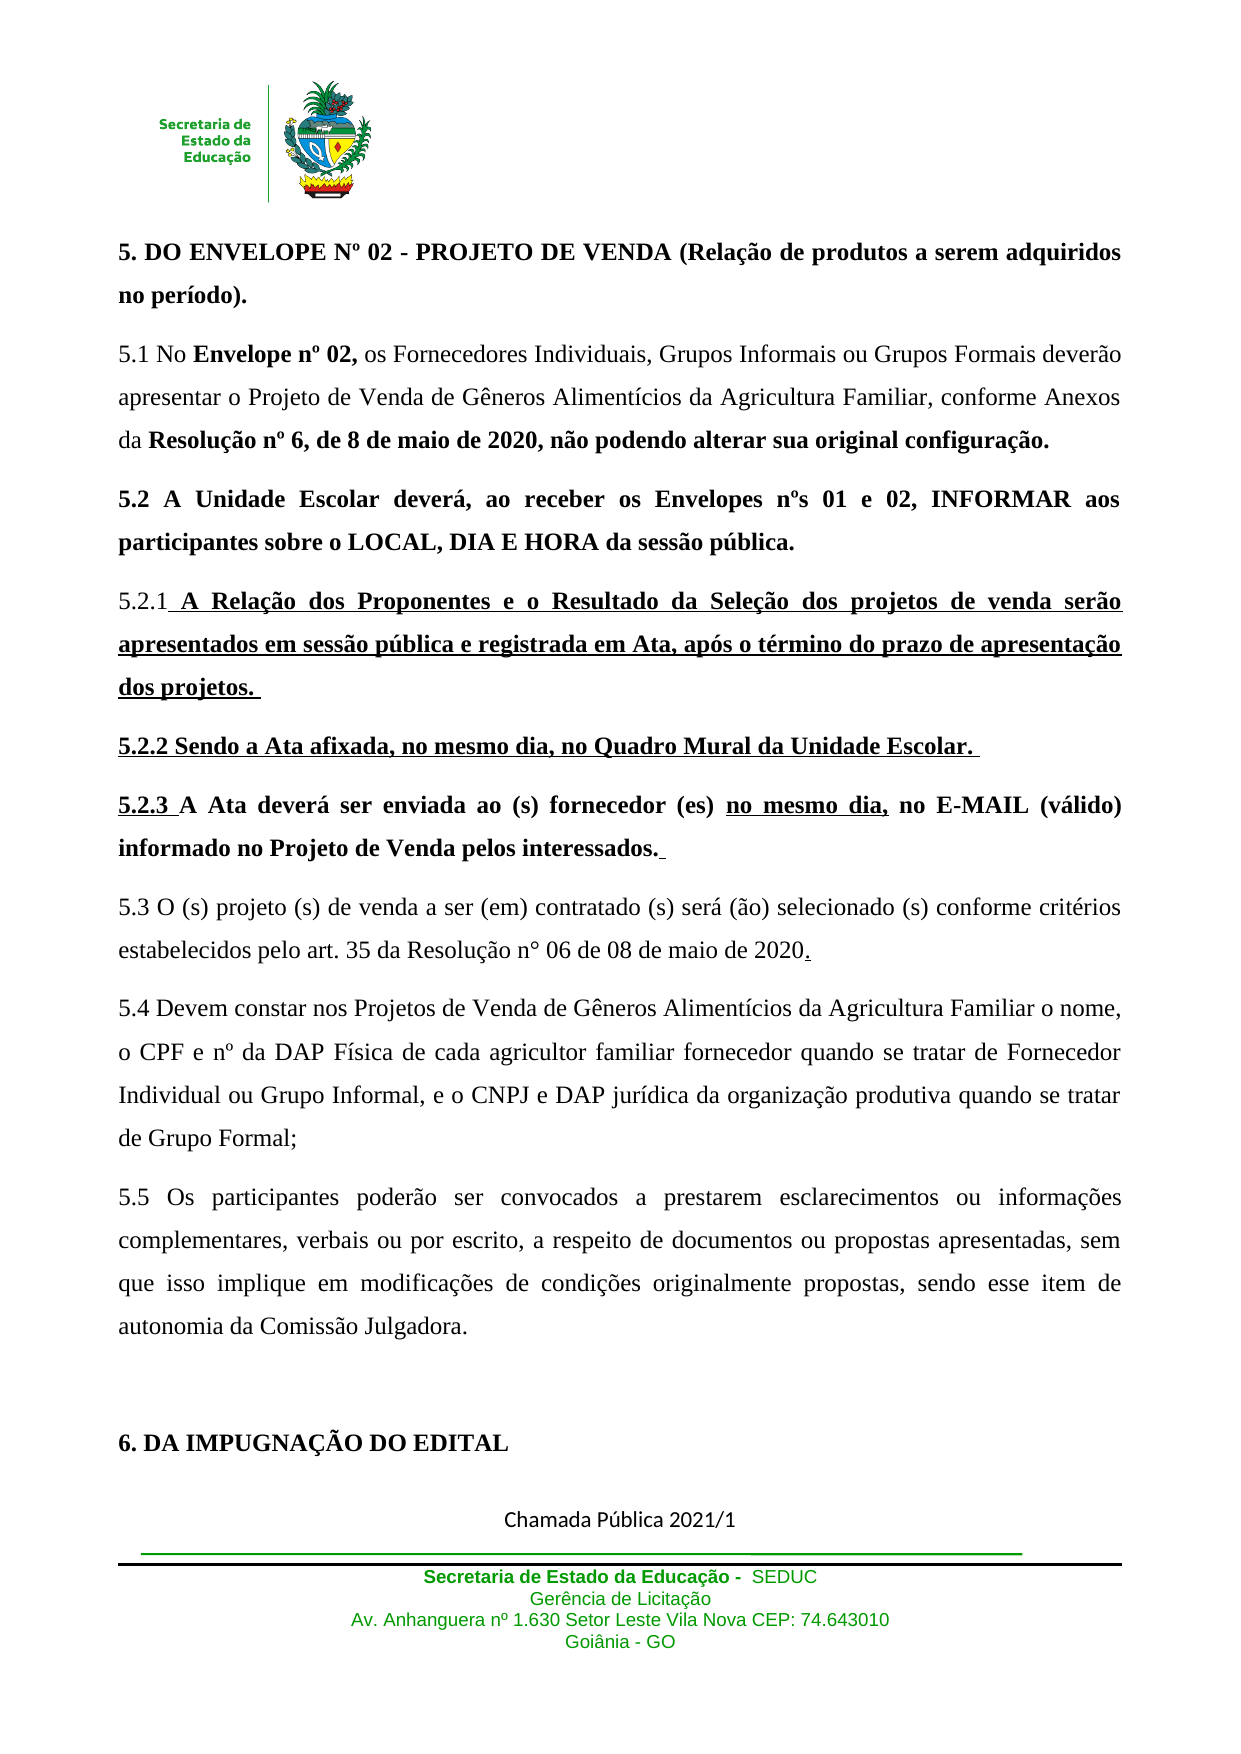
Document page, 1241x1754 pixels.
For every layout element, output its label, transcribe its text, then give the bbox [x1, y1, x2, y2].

text 5.5 Os participantes poderão ser convocados a prestarem esclarecimentos ou informações complementares, verbais ou por escrito, a respeito de documentos ou propostas apresentadas, sem que isso implique em modificações de condições originalmente propostas, sendo esse item de autonomia da Comissão Julgadora. [118, 1182, 1122, 1340]
text 5.2.1 A Relação dos Proponentes e o Resultado da Seleção dos projetos de venda serão apresentados em sessão pública e registrada em Ata, após o término do prazo de apresentação dos projetos. [118, 656, 1122, 701]
text 6. DA IMPUGNAÇÃO DO EDITAL [118, 1428, 1122, 1457]
text 5.2 A Unidade Escolar deverá, ao receber os Envelopes nºs 01 e 02, INFORMAR aos participantes sobre o LOCAL, DIA E HORA da sessão pública. [118, 484, 1122, 556]
text 5. DO ENVELOPE Nº 02 - PROJETO DE VENDA (Relação de produtos a serem adquiridos no período). [118, 237, 1122, 309]
picture [118, 73, 412, 210]
text 5.2.3 A Ata deverá ser enviada ao (s) fornecedor (es) no mesmo dia, no E-MAIL (válido) informado no Projeto de Venda pelos interessados. [118, 790, 1122, 862]
text 5.2.1 A Relação dos Proponentes e o Resultado da Seleção dos projetos de venda serão apresentados em sessão pública e registrada em Ata, após o término do prazo de apresentação dos projetos. [118, 586, 1122, 654]
text 5.1 No Envelope nº 02, os Fornecedores Individuais, Grupos Informais ou Grupos Formais deverão apresentar o Projeto de Venda de Gêneros Alimentícios da Agricultura Familiar, conforme Anexos da Resolução nº 6, de 8 de maio de 2020, não podendo alterar sua original configuração. [118, 339, 1122, 454]
text 5.2.2 Sendo a Ata afixada, no mesmo dia, no Quadro Mural da Unidade Escolar. [118, 731, 1122, 760]
text 5.4 Devem constar nos Projetos de Venda de Gêneros Alimentícios da Agricultura Familiar o nome, o CPF e nº da DAP Física de cada agricultor familiar fornecedor quando se tratar de Fornecedor Individual ou Grupo Informal, e o CNPJ e DAP jurídica da organização produtiva quando se tratar de Grupo Formal; [118, 993, 1122, 1152]
text 5.3 O (s) projeto (s) de venda a ser (em) contratado (s) será (ão) selecionado (s) conforme critérios estabelecidos pelo art. 35 da Resolução n° 06 de 08 de maio de 2020. [118, 892, 1122, 963]
